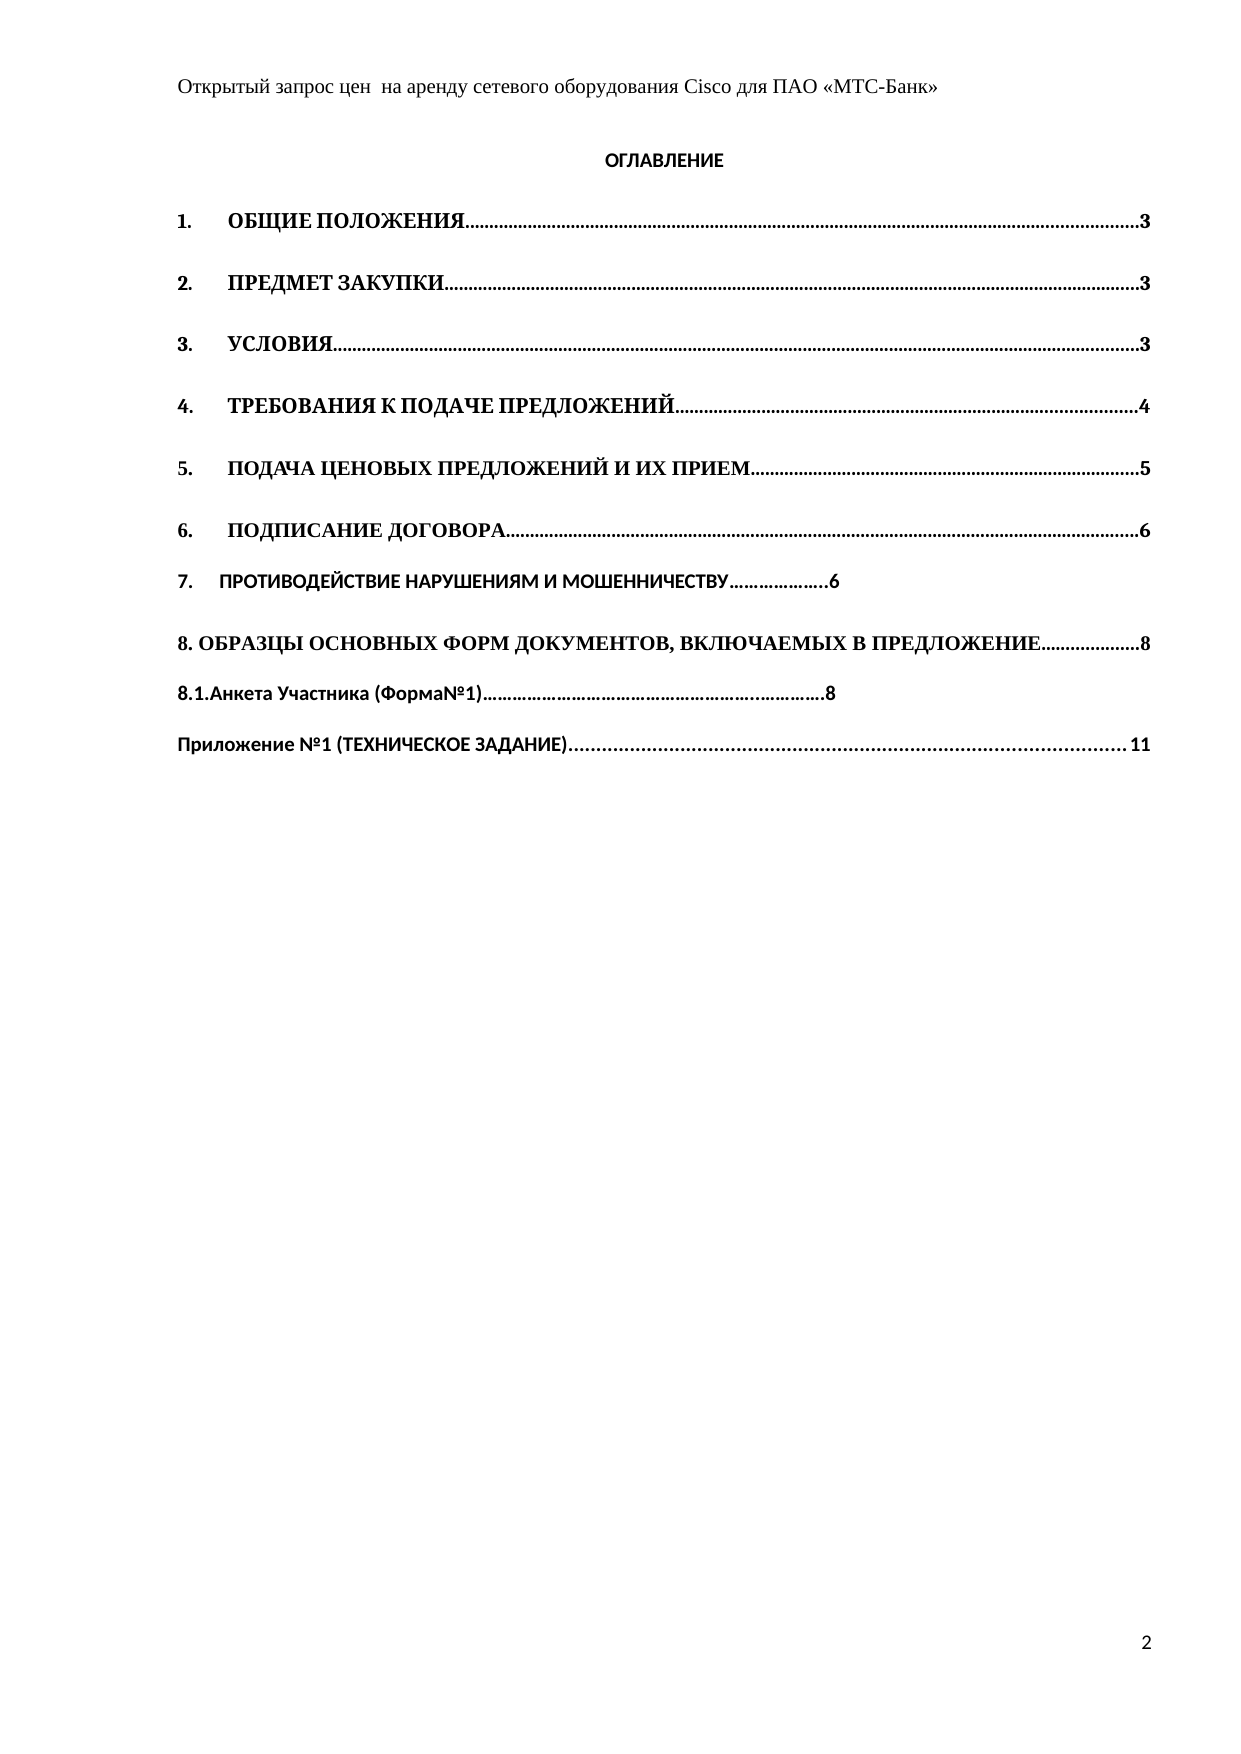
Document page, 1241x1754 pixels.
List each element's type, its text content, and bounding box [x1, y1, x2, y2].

text Приложение №1 (Техническое задание) 11 [177, 731, 1152, 756]
text 5. Подача Ценовых Предложений и их прием 5 [177, 456, 1152, 481]
list 7. Противодействие нарушениям и мошенничеству………………..6 [177, 568, 1152, 594]
text 2. ПРЕДМЕТ ЗАКУПКИ 3 [177, 272, 1152, 296]
text 8.1.Анкета Участника (Форма№1)………………………………………………..………….8 [177, 680, 1152, 706]
text 6. подписание Договора 6 [177, 518, 1152, 543]
text Оглавление [177, 147, 1152, 173]
text 4. ТРЕБОВАНИЯ К ПОДАЧЕ ПРЕДЛОЖЕНИЙ 4 [177, 394, 1152, 418]
text 3. УСЛОВИЯ 3 [177, 333, 1152, 357]
text 1. ОБЩИЕ ПОЛОЖЕНИЯ 3 [177, 210, 1152, 234]
text 8. Образцы основных форм документов, включаемых в Предложение 8 [177, 631, 1152, 655]
